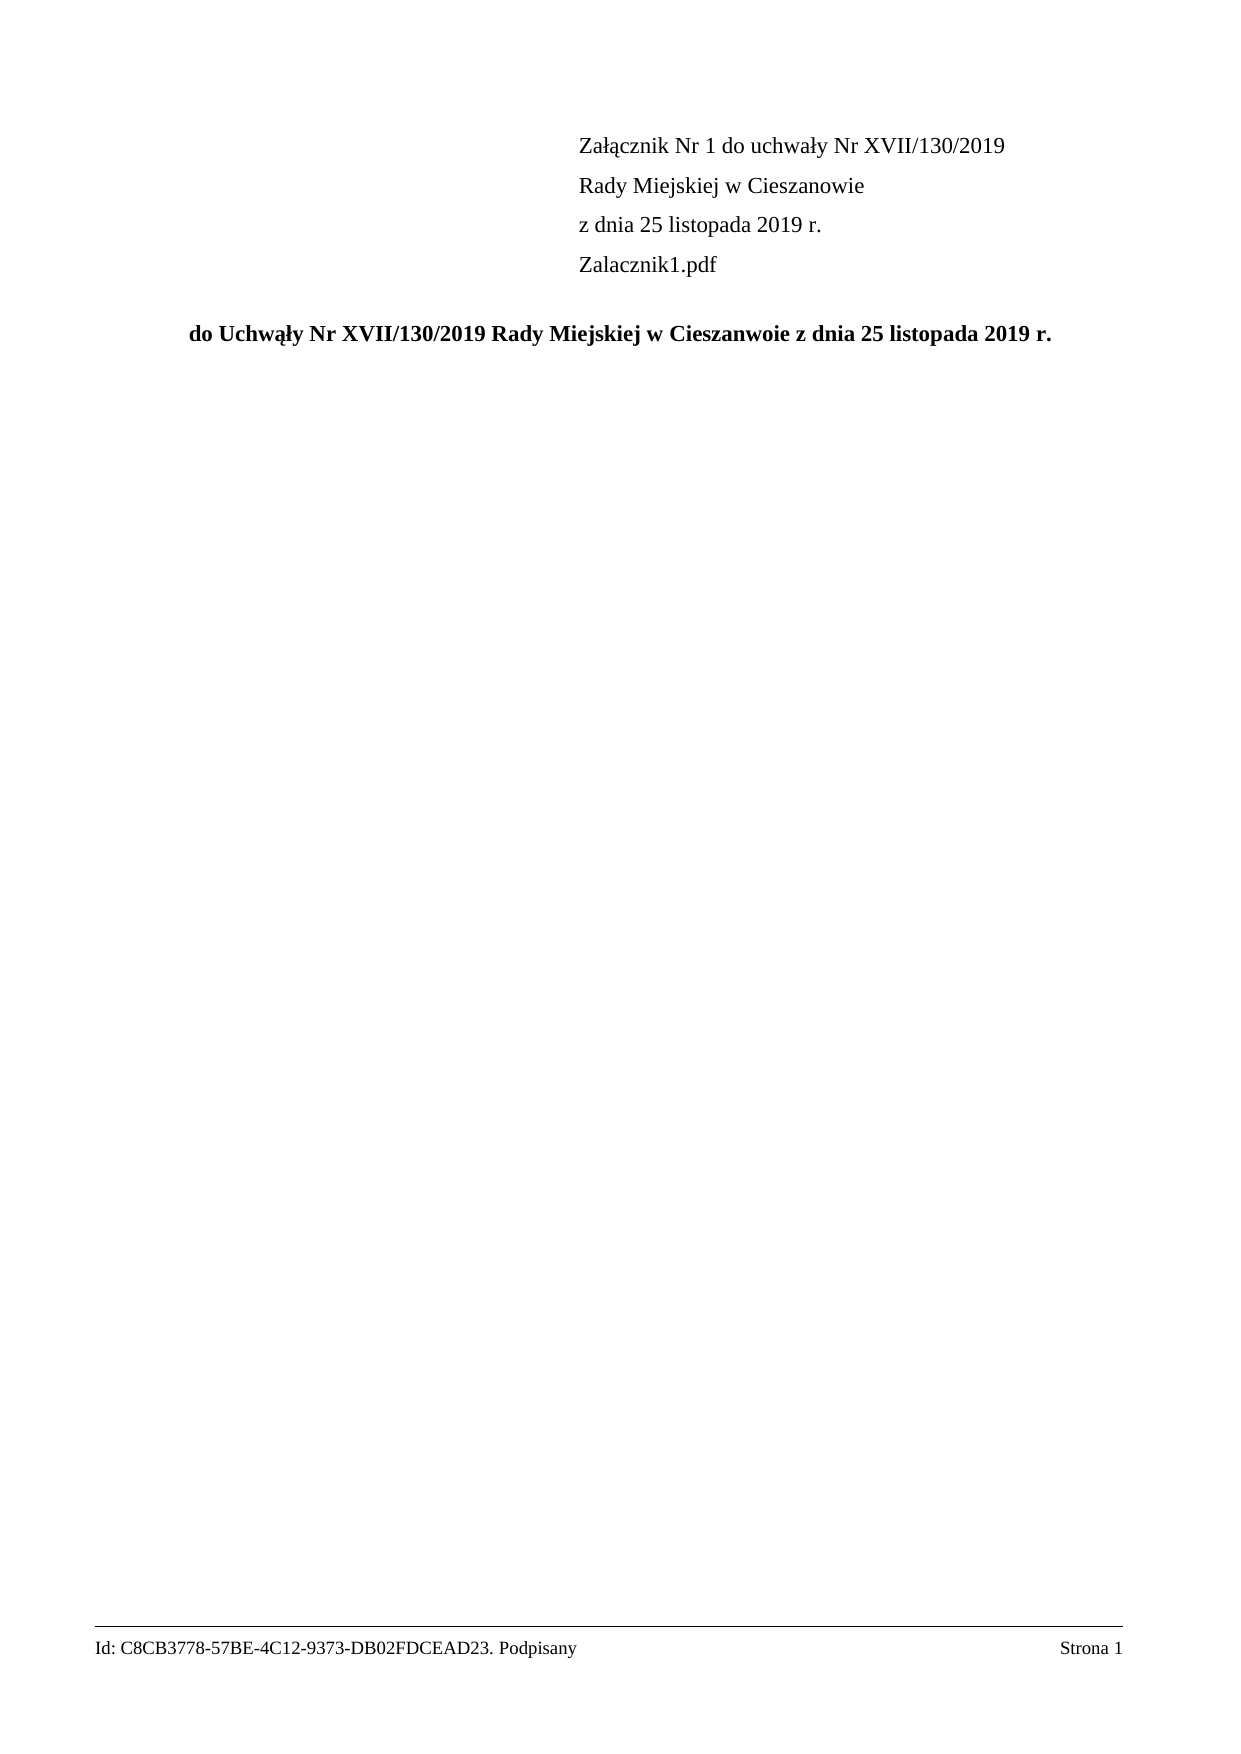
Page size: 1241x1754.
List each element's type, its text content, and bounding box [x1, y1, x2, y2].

text Załącznik Nr 1 do uchwały Nr XVII/130/2019 Rady Miejskiej w Cieszanowie z dnia 25 listopada 2019 r. Zalacznik1.pdf [579, 132, 1134, 277]
text do Uchwąły Nr XVII/130/2019 Rady Miejskiej w Cieszanwoie z dnia 25 listopada 2019 r. [106, 319, 1134, 346]
